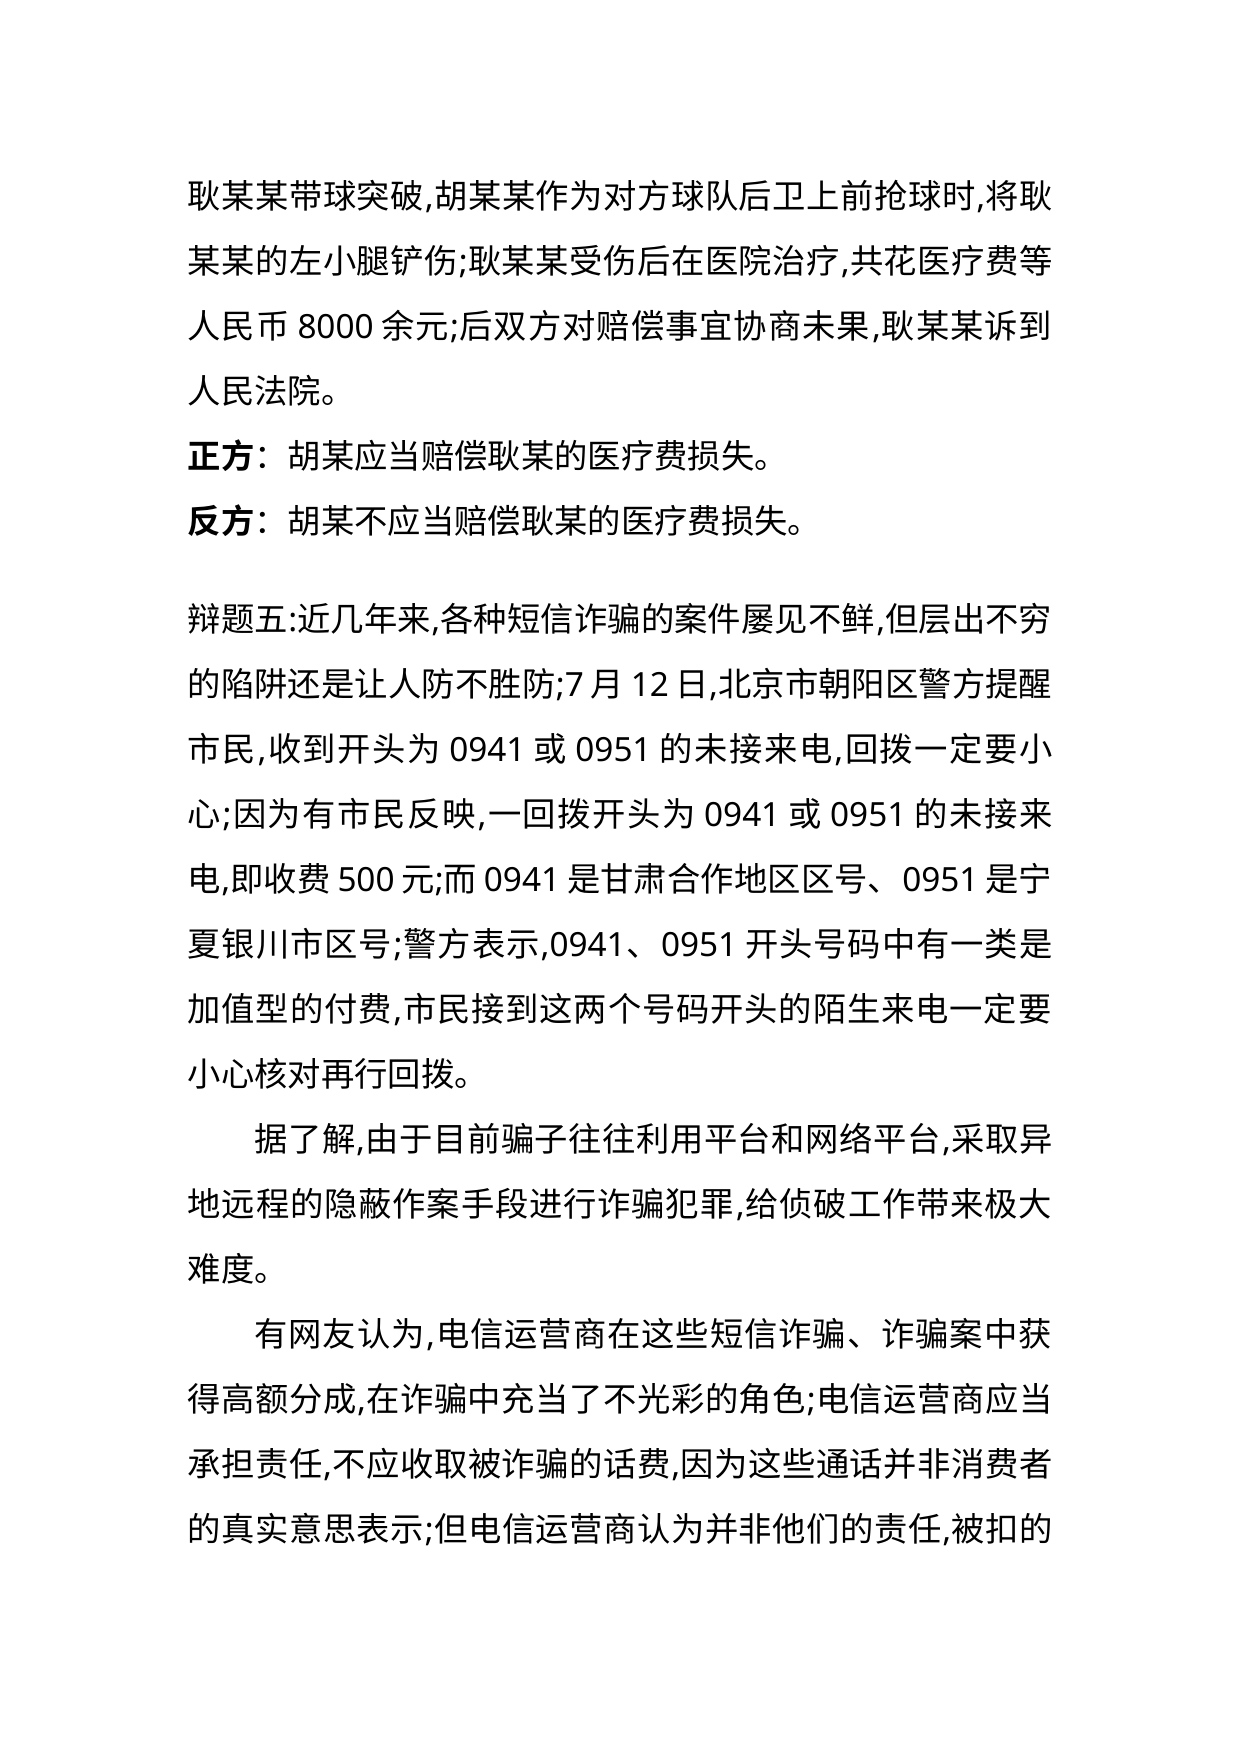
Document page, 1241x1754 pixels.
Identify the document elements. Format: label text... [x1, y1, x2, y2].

list 反方：胡某不应当赔偿耿某的医疗费损失。 [187, 487, 1053, 552]
list 正方：胡某应当赔偿耿某的医疗费损失。 [187, 422, 1053, 487]
list 辩题五:近几年来,各种短信诈骗的案件屡见不鲜,但层出不穷的陷阱还是让人防不胜防;7月12日,北京市朝阳区警方提醒市民,收到开头为0941或0951的未接来电,回拨一定要小心;因为有市民反映,一回拨开头为0941或0951的未接来电,即收费500元;而0941是甘肃合作地区区号、0951是宁夏银川市区号;警方表示,0941、0951开头号码中有一类是加值型的付费,市民接到这两个号码开头的陌生来电一定要小心核对再行回拨。 [187, 584, 1053, 1104]
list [187, 162, 1053, 422]
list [187, 1299, 1053, 1559]
list 据了解,由于目前骗子往往利用平台和网络平台,采取异地远程的隐蔽作案手段进行诈骗犯罪,给侦破工作带来极大难度。 [187, 1104, 1053, 1299]
